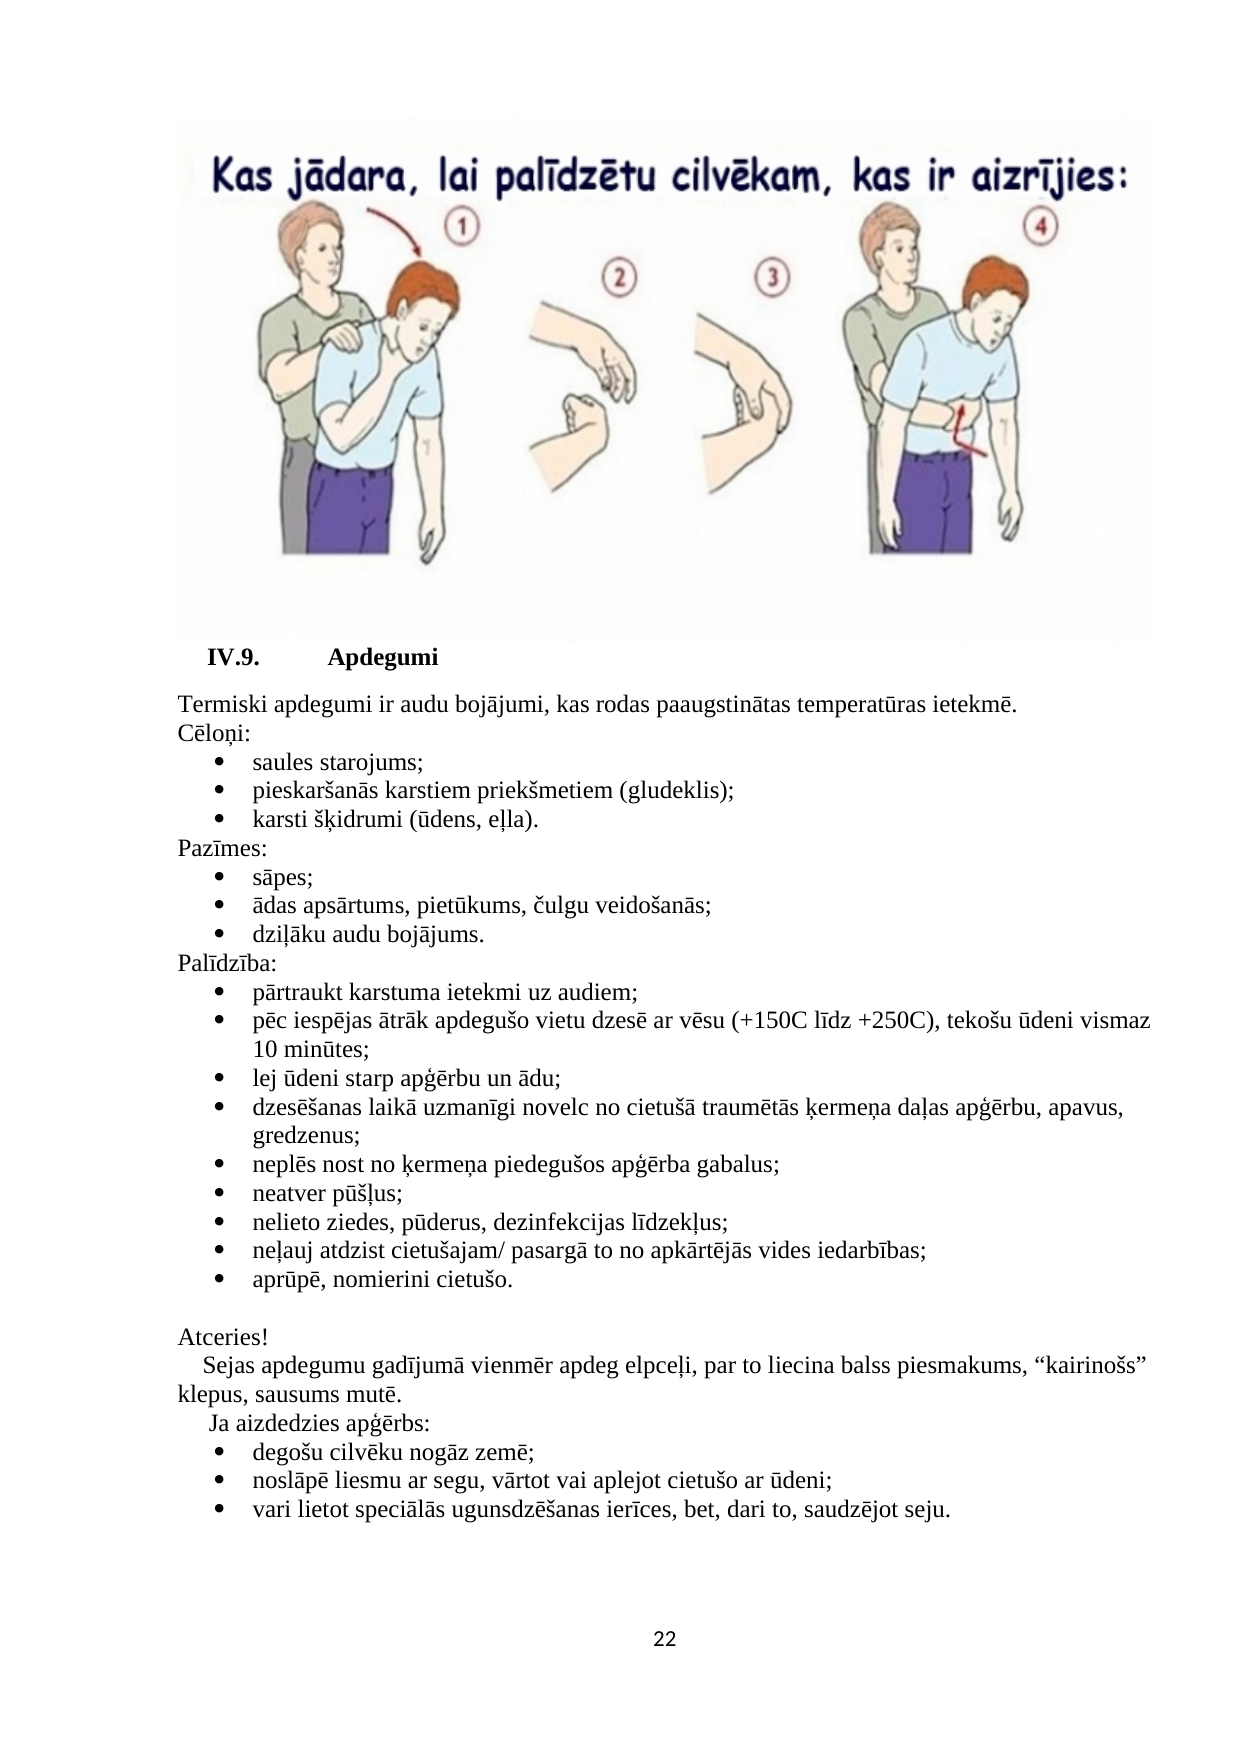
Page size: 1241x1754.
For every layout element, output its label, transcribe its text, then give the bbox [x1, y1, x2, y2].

text Apdegumi [207, 642, 1152, 670]
picture [177, 118, 1152, 642]
text Sejas apdegumu gadījumā vienmēr apdeg elpceļi, par to liecina balss piesmakums, “kairinošs” klepus, sausums mutē. [177, 1351, 1152, 1408]
text Ja aizdedzies apģērbs: [177, 1408, 1152, 1437]
text Termiski apdegumi ir audu bojājumi, kas rodas paaugstinātas temperatūras ietekmē. [177, 689, 1152, 718]
list pēc iespējas ātrāk apdegušo vietu dzesē ar vēsu (+150C līdz +250C), tekošu ūdeni vismaz 10 minūtes; [215, 1006, 1152, 1063]
list nelieto ziedes, pūderus, dezinfekcijas līdzekļus; [215, 1207, 1152, 1236]
list ādas apsārtums, pietūkums, čulgu veidošanās; [215, 891, 1152, 919]
list pieskaršanās karstiem priekšmetiem (gludeklis); [215, 776, 1152, 804]
list degošu cilvēku nogāz zemē; [215, 1437, 1152, 1466]
list sāpes; [215, 862, 1152, 891]
list aprūpē, nomierini cietušo. [215, 1264, 1152, 1293]
list neplēs nost no ķermeņa piedegušos apģērba gabalus; [215, 1149, 1152, 1178]
list neļauj atdzist cietušajam/ pasargā to no apkārtējās vides iedarbības; [215, 1236, 1152, 1264]
list saules starojums; [215, 747, 1152, 776]
text Cēloņi: [177, 718, 1152, 747]
list vari lietot speciālās ugunsdzēšanas ierīces, bet, dari to, saudzējot seju. [215, 1494, 1152, 1523]
text Atceries! [177, 1322, 1152, 1351]
list dzesēšanas laikā uzmanīgi novelc no cietušā traumētās ķermeņa daļas apģērbu, apavus, gredzenus; [215, 1092, 1152, 1149]
list noslāpē liesmu ar segu, vārtot vai aplejot cietušo ar ūdeni; [215, 1466, 1152, 1494]
list karsti šķidrumi (ūdens, eļla). [215, 804, 1152, 833]
list pārtraukt karstuma ietekmi uz audiem; [215, 977, 1152, 1006]
text Pazīmes: [177, 833, 1152, 862]
list dziļāku audu bojājums. [215, 919, 1152, 948]
text Palīdzība: [177, 948, 1152, 977]
list lej ūdeni starp apģērbu un ādu; [215, 1063, 1152, 1092]
list neatver pūšļus; [215, 1178, 1152, 1207]
